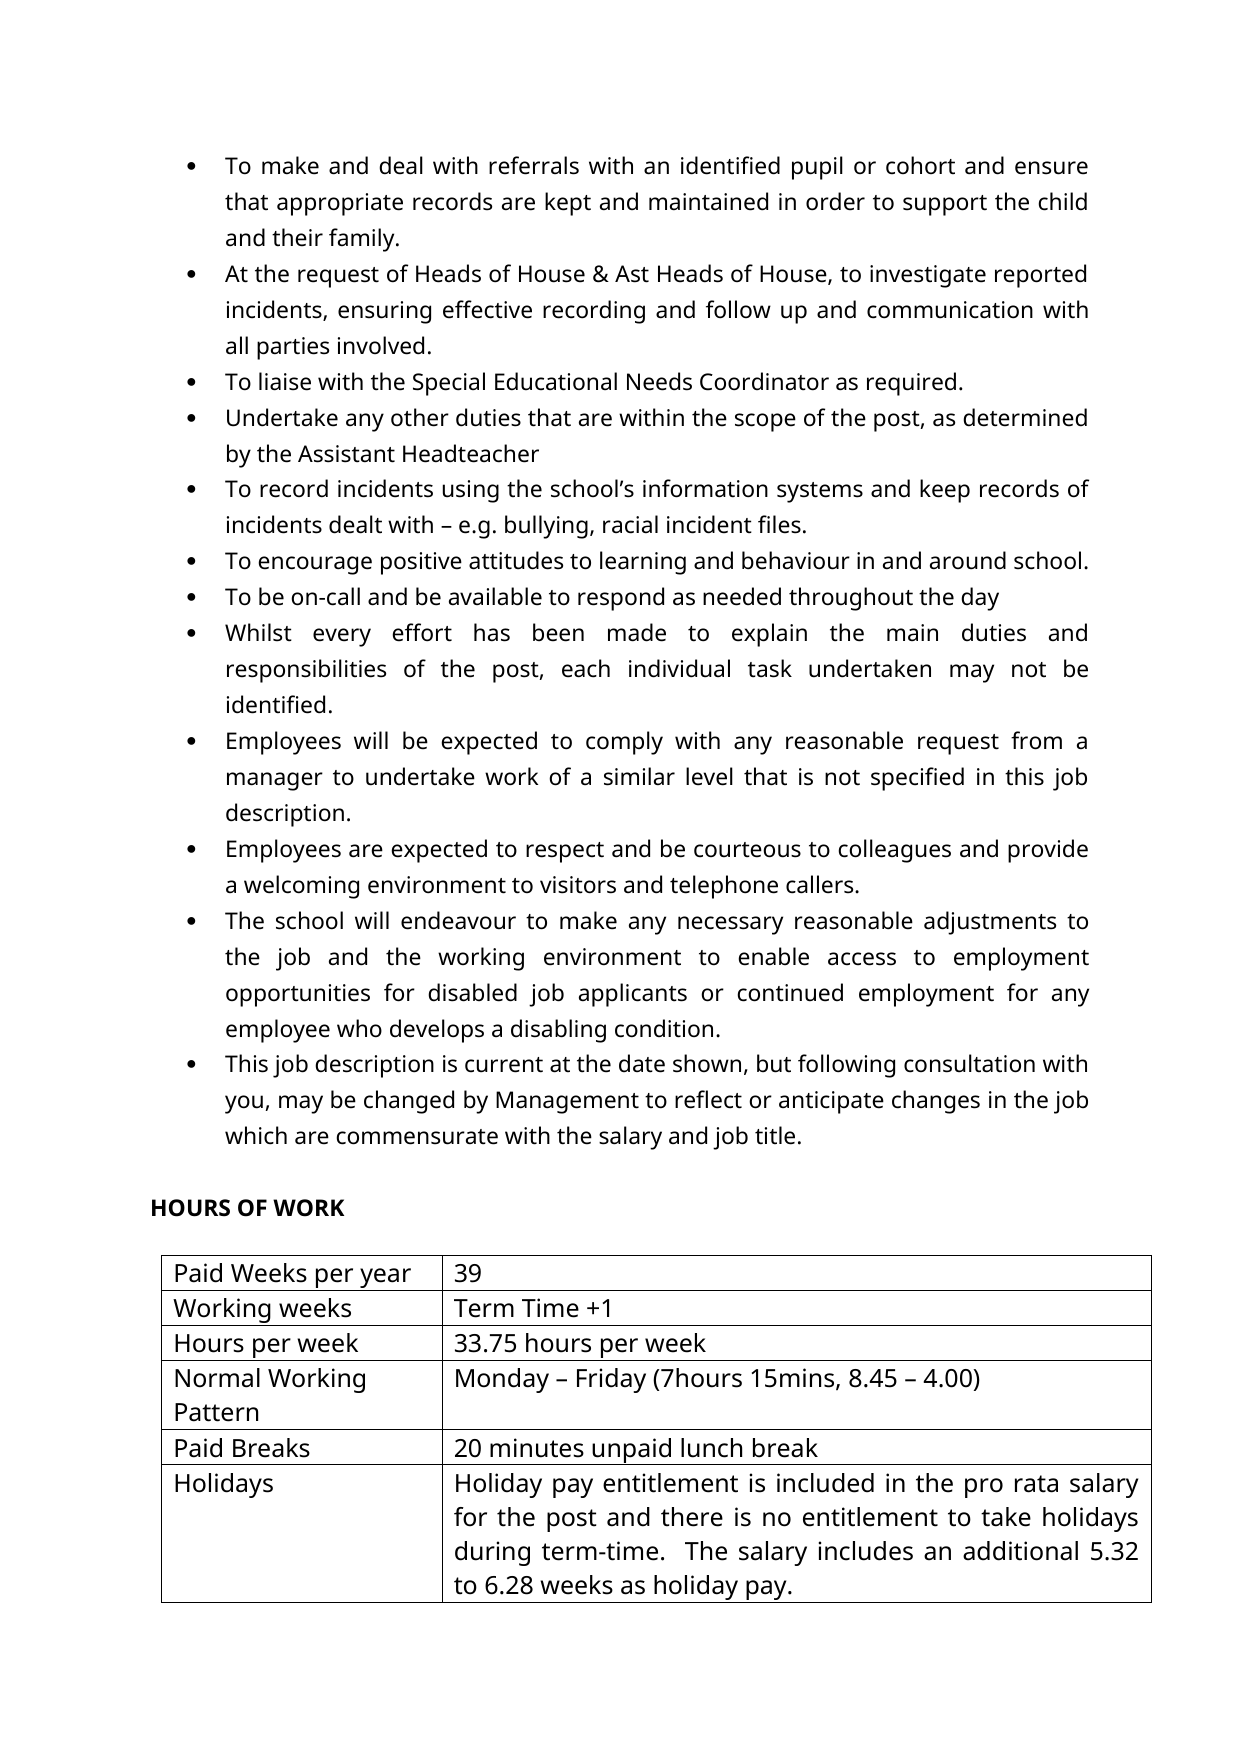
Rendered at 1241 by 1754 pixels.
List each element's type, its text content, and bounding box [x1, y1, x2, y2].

table_cell 33.75 hours per week [443, 1326, 1151, 1360]
table_cell Monday – Friday (7hours 15mins, 8.45 – 4.00) [443, 1361, 1151, 1429]
list This job description is current at the date shown, but following consultation with you, may be changed by Management to reflect or anticipate changes in the job which are commensurate with the salary and job title. [187, 1048, 1090, 1152]
list Undertake any other duties that are within the scope of the post, as determined by the Assistant Headteacher [187, 402, 1090, 469]
table_cell Term Time +1 [443, 1291, 1151, 1325]
list To encourage positive attitudes to learning and behaviour in and around school. [187, 545, 1090, 577]
list The school will endeavour to make any necessary reasonable adjustments to the job and the working environment to enable access to employment opportunities for disabled job applicants or continued employment for any employee who develops a disabling condition. [187, 905, 1090, 1044]
list At the request of Heads of House & Ast Heads of House, to investigate reported incidents, ensuring effective recording and follow up and communication with all parties involved. [187, 258, 1090, 361]
list Employees will be expected to comply with any reasonable request from a manager to undertake work of a similar level that is not specified in this job description. [187, 725, 1090, 828]
list Whilst every effort has been made to explain the main duties and responsibilities of the post, each individual task undertaken may not be identified. [187, 617, 1090, 720]
table_header 39 [443, 1256, 1151, 1290]
table_cell Holiday pay entitlement is included in the pro rata salary for the post and there is no entitlement to take holidays during term-time. The salary includes an additional 5.32 to 6.28 weeks as holiday pay. [443, 1465, 1151, 1602]
list To record incidents using the school’s information systems and keep records of incidents dealt with – e.g. bullying, racial incident files. [187, 473, 1090, 541]
list To make and deal with referrals with an identified pupil or cohort and ensure that appropriate records are kept and maintained in order to support the child and their family. [187, 150, 1090, 253]
table_cell Paid Breaks [162, 1430, 442, 1464]
text HOURS OF WORK [150, 1192, 1090, 1223]
table_cell Holidays [162, 1465, 442, 1602]
list To liaise with the Special Educational Needs Coordinator as required. [187, 366, 1090, 397]
table_header Paid Weeks per year [162, 1256, 442, 1290]
table_cell Working weeks [162, 1291, 442, 1325]
list To be on-call and be available to respond as needed throughout the day [187, 581, 1090, 612]
table_cell Hours per week [162, 1326, 442, 1360]
table_cell 20 minutes unpaid lunch break [443, 1430, 1151, 1464]
table_cell Normal Working Pattern [162, 1361, 442, 1429]
list Employees are expected to respect and be courteous to colleagues and provide a welcoming environment to visitors and telephone callers. [187, 833, 1090, 900]
